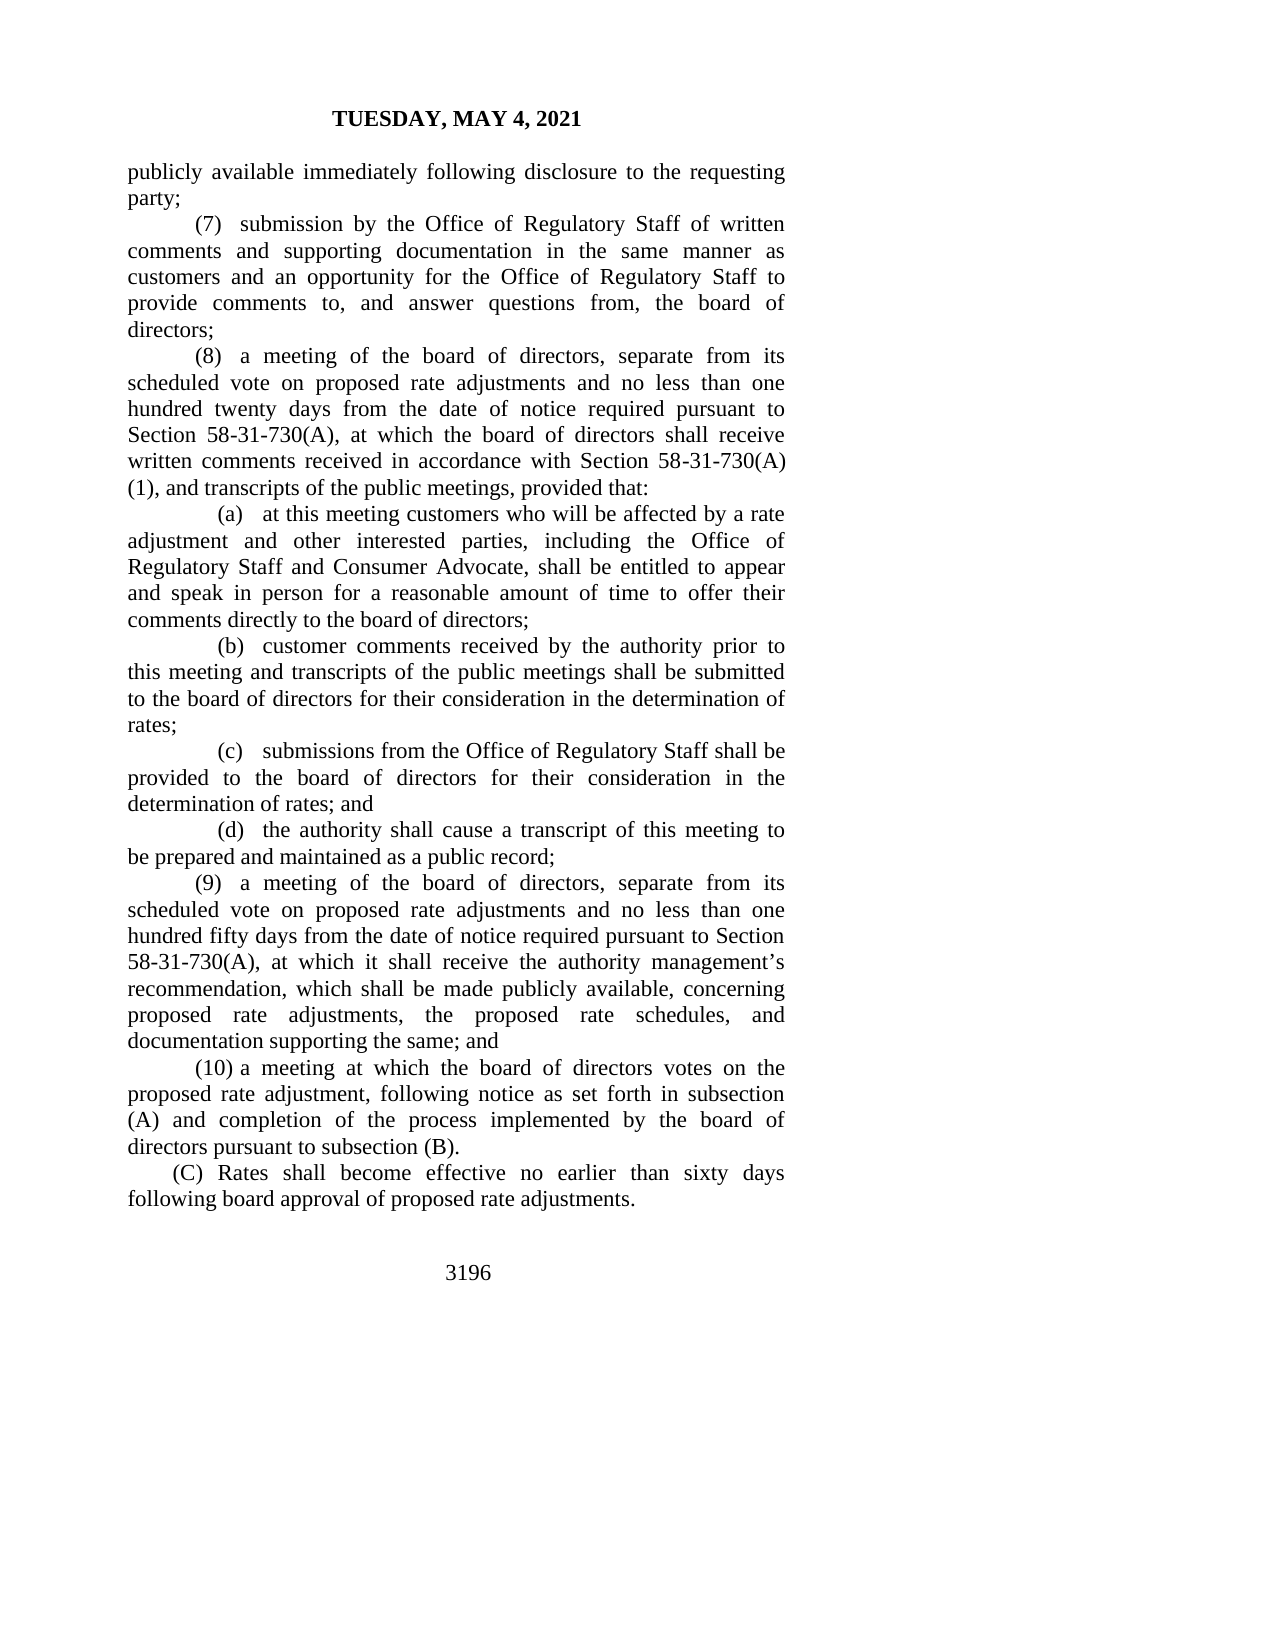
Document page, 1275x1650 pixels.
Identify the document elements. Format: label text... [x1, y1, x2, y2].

text (9) a meeting of the board of directors, separate from its scheduled vote on proposed rate adjustments and no less than one hundred fifty days from the date of notice required pursuant to Section 58-31-730(A), at which it shall receive the authority management’s recommendation, which shall be made publicly available, concerning proposed rate adjustments, the proposed rate schedules, and documentation supporting the same; and [127, 869, 786, 1054]
text (C) Rates shall become effective no earlier than sixty days following board approval of proposed rate adjustments. [127, 1159, 786, 1212]
text (d) the authority shall cause a transcript of this meeting to be prepared and maintained as a public record; [127, 817, 786, 869]
text (b) customer comments received by the authority prior to this meeting and transcripts of the public meetings shall be submitted to the board of directors for their consideration in the determination of rates; [127, 632, 786, 737]
text (8) a meeting of the board of directors, separate from its scheduled vote on proposed rate adjustments and no less than one hundred twenty days from the date of notice required pursuant to Section 58-31-730(A), at which the board of directors shall receive written comments received in accordance with Section 58-31-730(A)(1), and transcripts of the public meetings, provided that: [127, 342, 786, 500]
text (a) at this meeting customers who will be affected by a rate adjustment and other interested parties, including the Office of Regulatory Staff and Consumer Advocate, shall be entitled to appear and speak in person for a reasonable amount of time to offer their comments directly to the board of directors; [127, 500, 786, 632]
text (7) submission by the Office of Regulatory Staff of written comments and supporting documentation in the same manner as customers and an opportunity for the Office of Regulatory Staff to provide comments to, and answer questions from, the board of directors; [127, 210, 786, 342]
text (10) a meeting at which the board of directors votes on the proposed rate adjustment, following notice as set forth in subsection (A) and completion of the process implemented by the board of directors pursuant to subsection (B). [127, 1054, 786, 1159]
text (c) submissions from the Office of Regulatory Staff shall be provided to the board of directors for their consideration in the determination of rates; and [127, 737, 786, 817]
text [127, 158, 786, 210]
